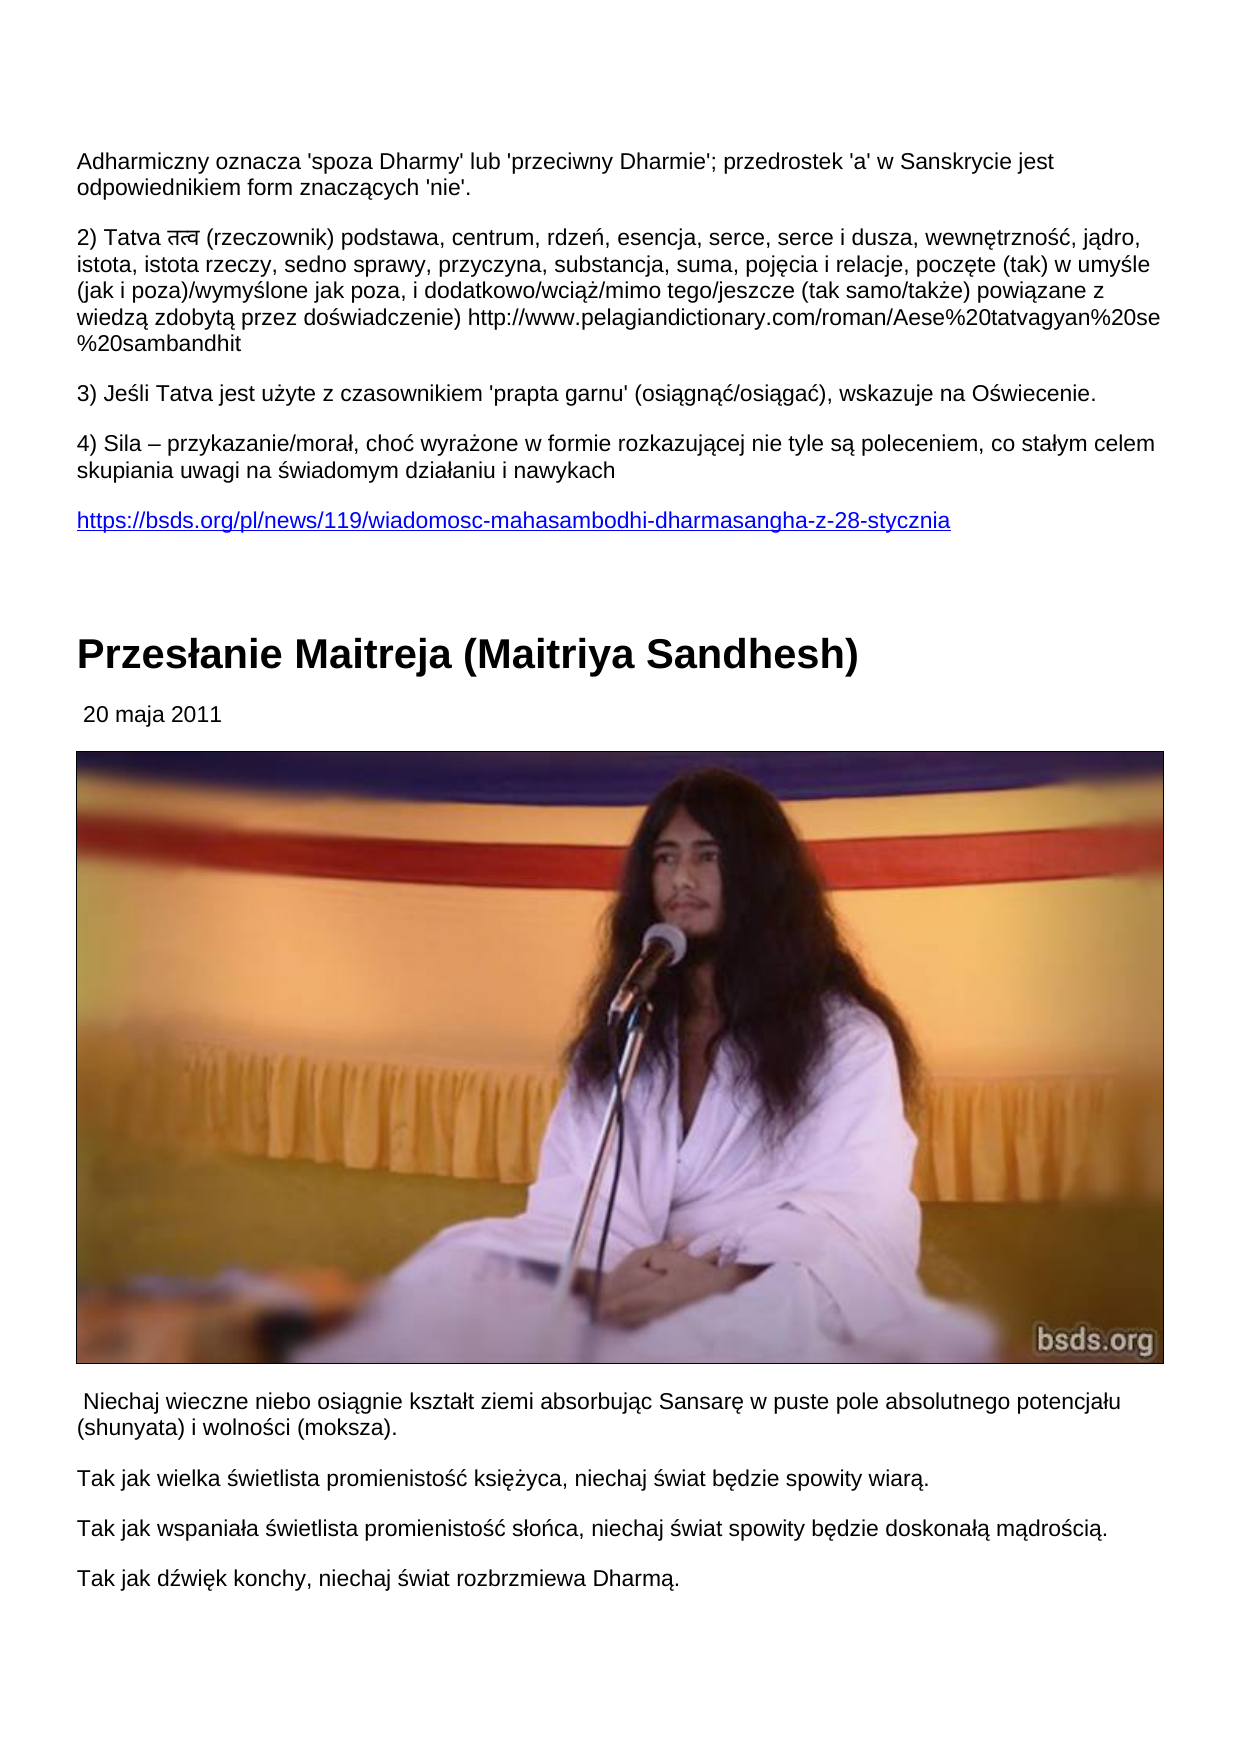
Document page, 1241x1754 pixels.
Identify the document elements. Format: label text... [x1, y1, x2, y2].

text 20 maja 2011 [77, 701, 1164, 727]
text 2) Tatva तत्व (rzeczownik) podstawa, centrum, rdzeń, esencja, serce, serce i dusza, wewnętrzność, jądro, istota, istota rzeczy, sedno sprawy, przyczyna, substancja, suma, pojęcia i relacje, poczęte (tak) w umyśle (jak i poza)/wymyślone jak poza, i dodatkowo/wciąż/mimo tego/jeszcze (tak samo/także) powiązane z wiedzą zdobytą przez doświadczenie) http://www.pelagiandictionary.com/roman/Aese%20tatvagyan%20se%20sambandhit [77, 224, 1164, 356]
picture [77, 752, 1163, 1363]
text 3) Jeśli Tatva jest użyte z czasownikiem 'prapta garnu' (osiągnąć/osiągać), wskazuje na Oświecenie. [77, 380, 1164, 406]
text https://bsds.org/pl/news/119/wiadomosc-mahasambodhi-dharmasangha-z-28-stycznia [77, 507, 1164, 533]
text Niechaj wieczne niebo osiągnie kształt ziemi absorbując Sansarę w puste pole absolutnego potencjału (shunyata) i wolności (moksza). [77, 1388, 1164, 1441]
text Adharmiczny oznacza 'spoza Dharmy' lub 'przeciwny Dharmie'; przedrostek 'a' w Sanskrycie jest odpowiednikiem form znaczących 'nie'. [77, 148, 1164, 200]
text Tak jak wspaniała świetlista promienistość słońca, niechaj świat spowity będzie doskonałą mądrością. [77, 1515, 1164, 1541]
text Tak jak wielka świetlista promienistość księżyca, niechaj świat będzie spowity wiarą. [77, 1464, 1164, 1491]
text 4) Sila – przykazanie/morał, choć wyrażone w formie rozkazującej nie tyle są poleceniem, co stałym celem skupiania uwagi na świadomym działaniu i nawykach [77, 430, 1164, 483]
text Tak jak dźwięk konchy, niechaj świat rozbrzmiewa Dharmą. [77, 1565, 1164, 1592]
text Przesłanie Maitreja (Maitriya Sandhesh) [77, 629, 1164, 677]
